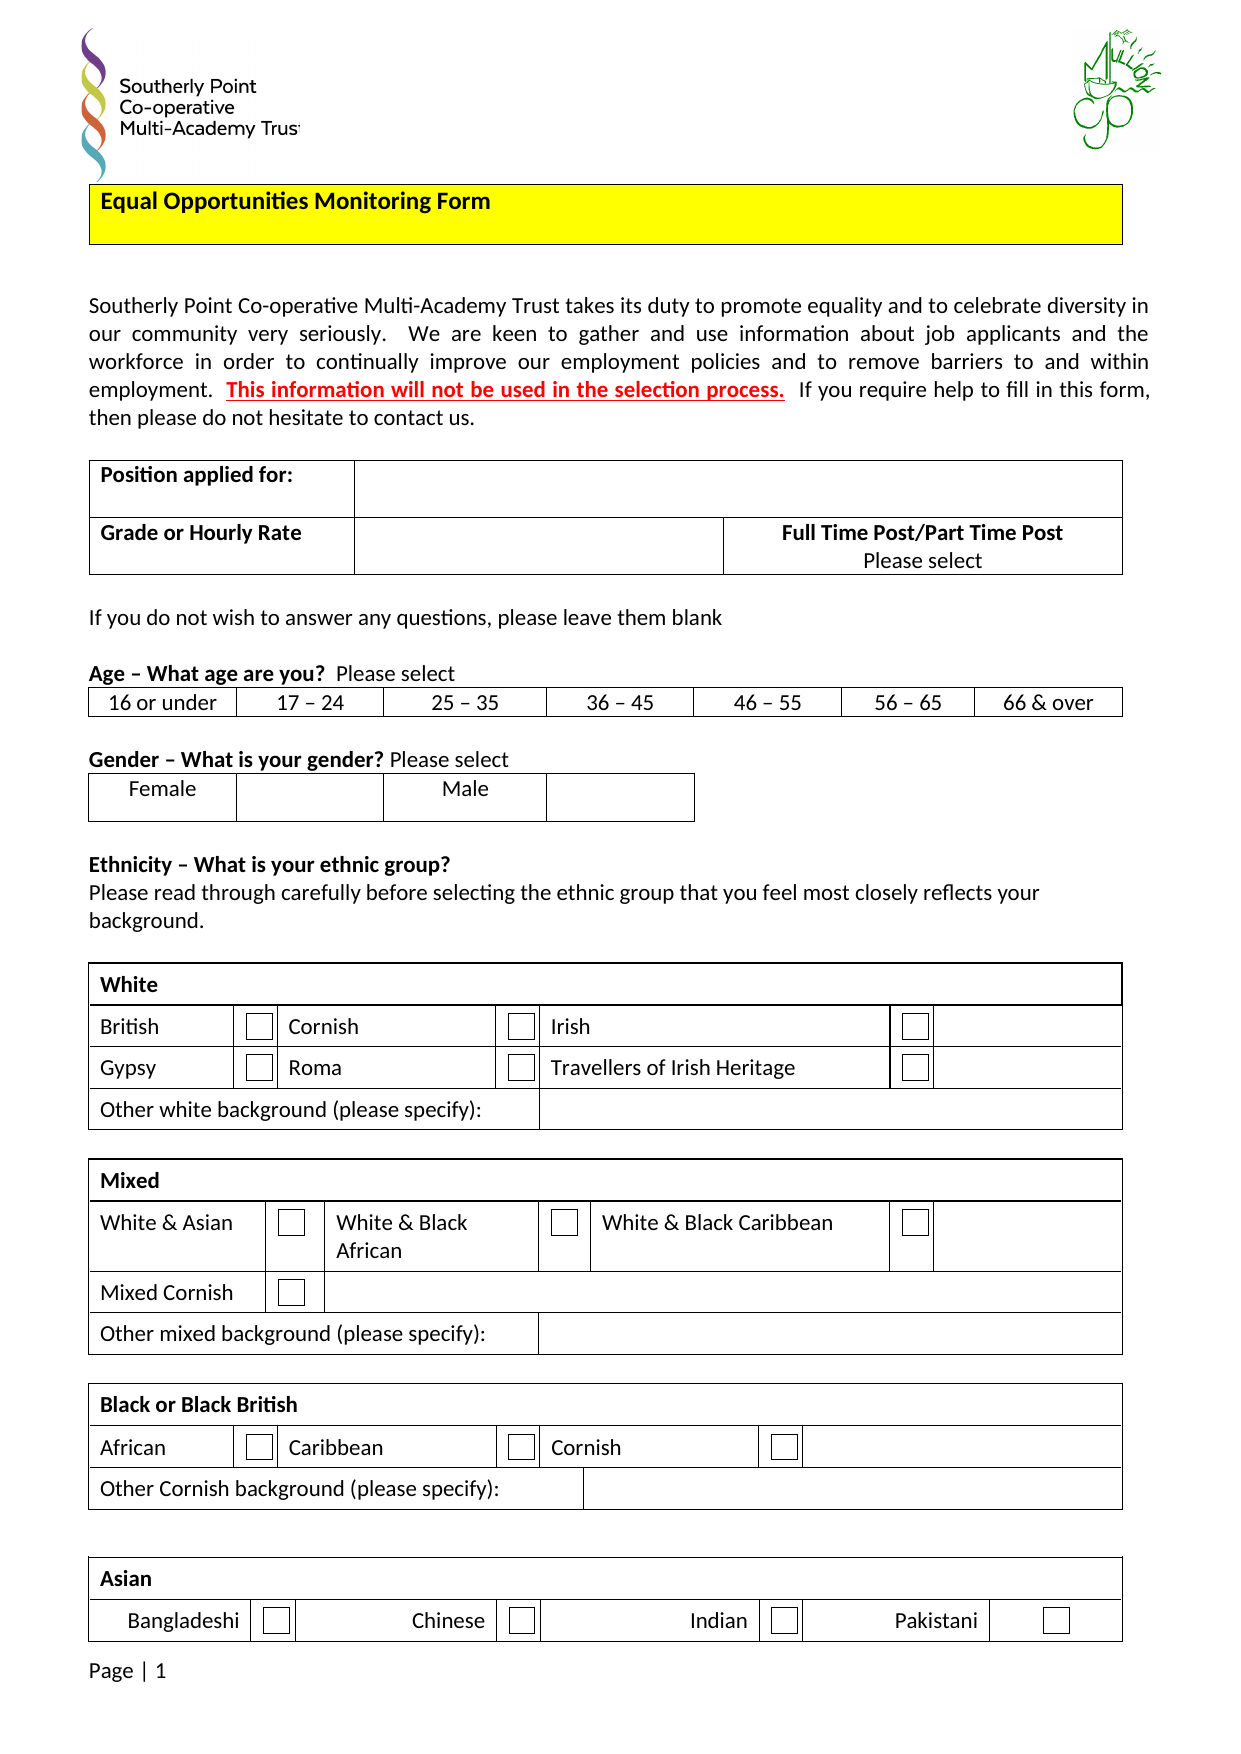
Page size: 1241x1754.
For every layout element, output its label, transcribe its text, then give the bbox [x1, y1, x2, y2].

table_cell White & Black African [325, 1202, 538, 1271]
table_cell [497, 1600, 540, 1641]
text Age – What age are you? Please select [89, 659, 1152, 687]
table_cell [234, 1426, 277, 1467]
table_cell [496, 1047, 539, 1088]
table_cell [251, 1600, 295, 1641]
table_cell Bangladeshi [89, 1600, 250, 1641]
table_cell [890, 1202, 933, 1271]
table_cell [759, 1426, 802, 1467]
table_cell Irish [540, 1006, 889, 1046]
text Gender – What is your gender? Please select [89, 745, 1152, 773]
table_cell [539, 1202, 590, 1271]
table_header 16 or under [89, 688, 236, 716]
table_header 17 – 24 [237, 688, 383, 716]
text Southerly Point Co-operative Multi-Academy Trust takes its duty to promote equality and to celebrate diversity in our community very seriously. We are keen to gather and use information about job applicants and the workforce in order to continually improve our employment policies and to remove barriers to and within employment. This information will not be used in the selection process. If you require help to fill in this form, then please do not hesitate to contact us. [89, 291, 1152, 432]
table_cell White & Asian [89, 1201, 265, 1271]
text If you do not wish to answer any questions, please leave them blank [89, 603, 1152, 631]
table_header 25 – 35 [384, 688, 546, 716]
table_cell [990, 1599, 1122, 1641]
table_cell [497, 1426, 539, 1467]
table_cell [496, 1006, 539, 1046]
table_cell [934, 1006, 1122, 1046]
table_cell African [89, 1426, 233, 1467]
picture [81, 28, 300, 182]
table_cell [891, 1006, 933, 1046]
table_cell Indian [541, 1600, 759, 1641]
table_cell [760, 1600, 802, 1641]
table_cell [266, 1202, 324, 1271]
table_header 36 – 45 [547, 688, 693, 716]
table_header [547, 774, 694, 821]
table_cell [325, 1271, 1122, 1312]
text Ethnicity – What is your ethnic group? [89, 850, 1152, 878]
table_cell Other Cornish background (please specify): [89, 1468, 583, 1508]
table_cell White & Black Caribbean [591, 1202, 889, 1271]
table_cell Other white background (please specify): [89, 1089, 539, 1129]
table_cell [266, 1272, 324, 1312]
table_cell Mixed Cornish [89, 1272, 265, 1312]
picture [1070, 28, 1161, 151]
table_cell [891, 1047, 933, 1088]
table_cell Pakistani [803, 1600, 989, 1641]
table_header White [89, 964, 1121, 1004]
table_header Black or Black British [89, 1384, 1122, 1425]
table_cell Travellers of Irish Heritage [540, 1047, 889, 1088]
table_cell Roma [278, 1047, 495, 1088]
table_cell [234, 1047, 277, 1088]
table_cell Cornish [540, 1426, 758, 1467]
table_header Mixed [89, 1160, 1122, 1200]
table_cell Chinese [296, 1600, 496, 1641]
table_header Equal Opportunities Monitoring Form [90, 185, 1122, 243]
table_header Female [89, 774, 236, 821]
table_header Position applied for: [90, 461, 354, 517]
table_cell Caribbean [278, 1426, 496, 1467]
table_cell Gypsy [89, 1047, 233, 1088]
table_cell [934, 1046, 1122, 1088]
table_cell [234, 1006, 277, 1046]
table_cell [584, 1467, 1122, 1508]
table_header Male [384, 774, 546, 821]
table_cell [540, 1088, 1122, 1129]
table_header 46 – 55 [694, 688, 841, 716]
table_cell [803, 1425, 1122, 1467]
table_cell Other mixed background (please specify): [89, 1313, 538, 1354]
table_cell [934, 1200, 1122, 1271]
table_cell [539, 1312, 1122, 1354]
table_header [237, 774, 383, 821]
table_cell Full Time Post/Part Time Post Please select [724, 518, 1122, 574]
table_header Asian [89, 1558, 1122, 1598]
table_cell [355, 518, 723, 574]
table_header 66 & over [975, 688, 1122, 716]
table_header 56 – 65 [842, 688, 974, 716]
table_cell British [89, 1005, 233, 1046]
table_header [355, 461, 1122, 517]
table_cell Grade or Hourly Rate [90, 518, 354, 574]
table_cell Cornish [278, 1006, 495, 1046]
text Please read through carefully before selecting the ethnic group that you feel most closely reflects your background. [89, 878, 1152, 934]
